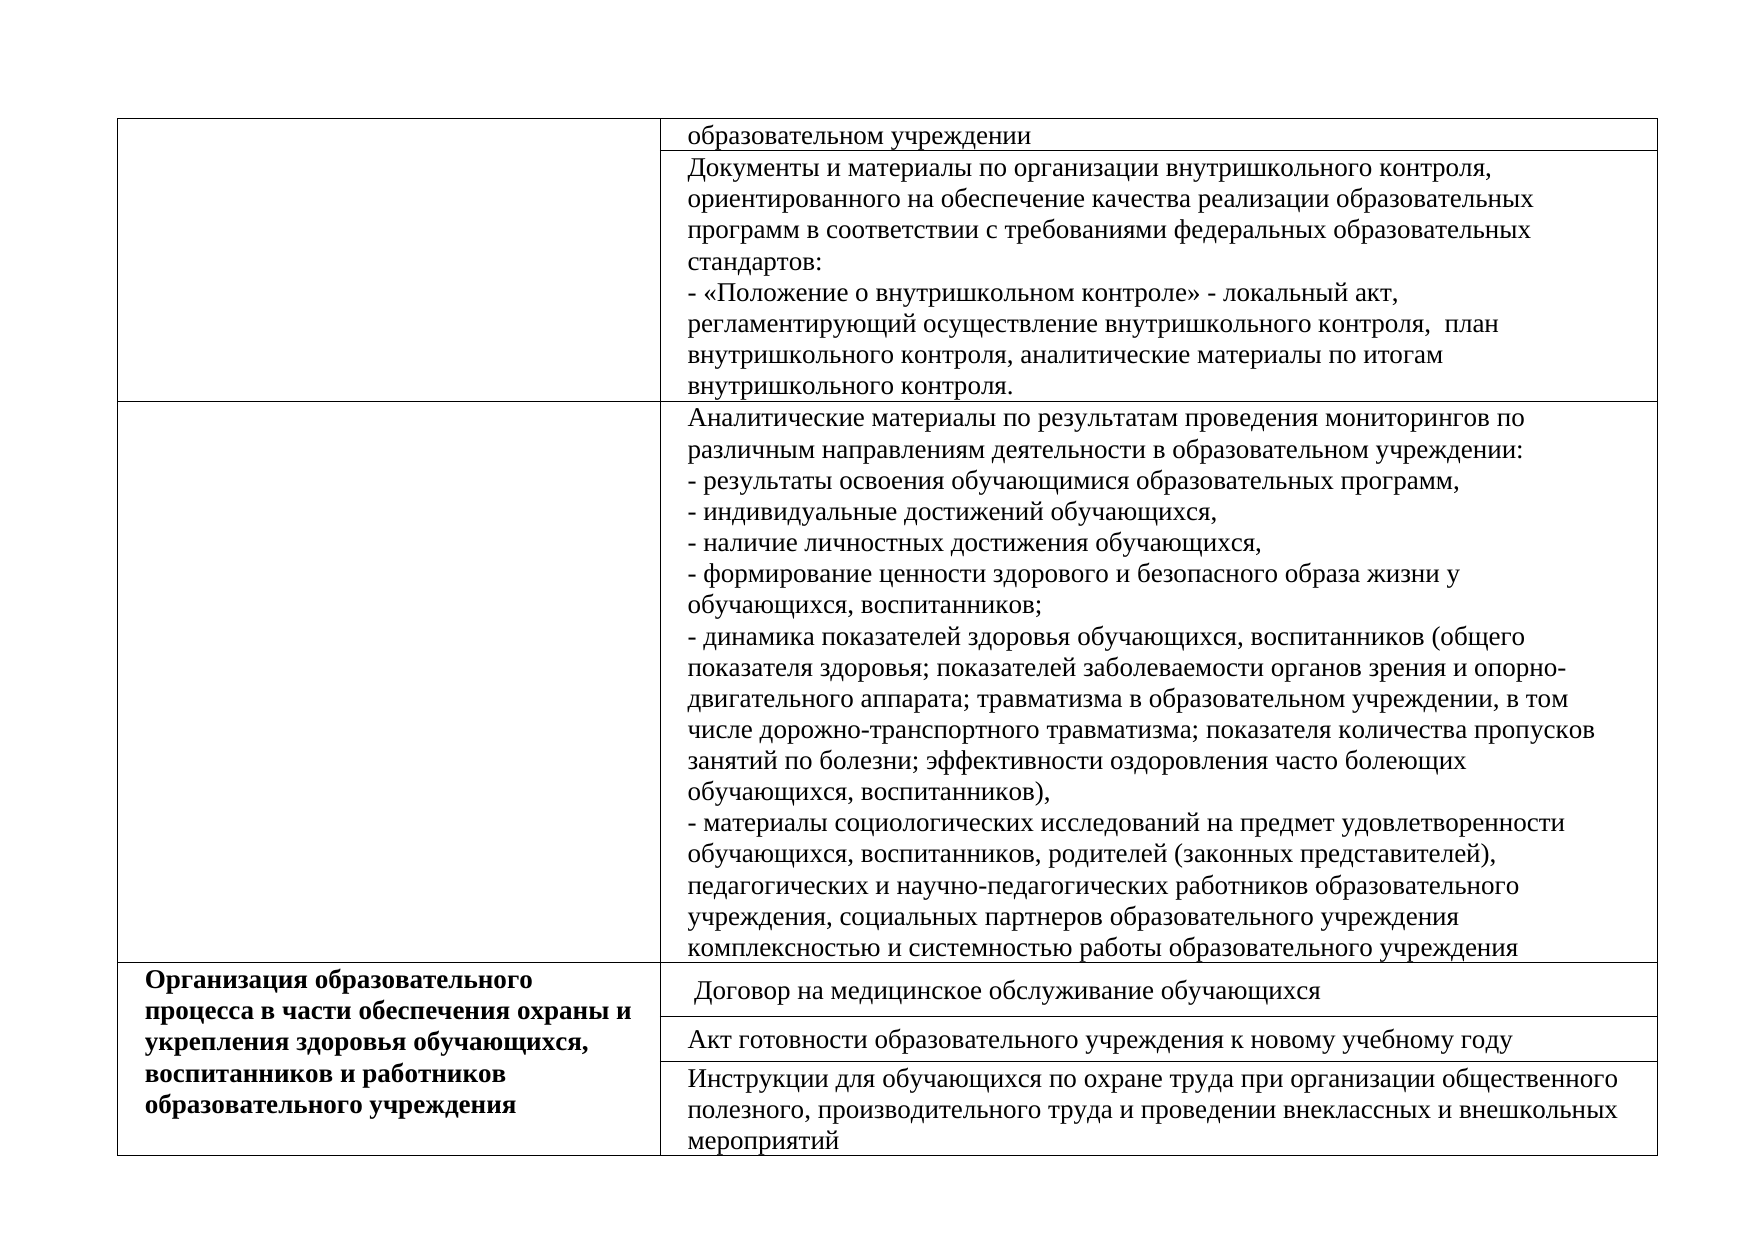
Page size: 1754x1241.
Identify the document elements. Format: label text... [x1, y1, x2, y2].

table_cell [118, 402, 660, 962]
table_cell Аналитические материалы по результатам проведения мониторингов по различным направлениям деятельности в образовательном учреждении: - результаты освоения обучающимися образовательных программ, - индивидуальные достижений обучающихся, - наличие личностных достижения обучающихся, - формирование ценности здорового и безопасного образа жизни у обучающихся, воспитанников; - динамика показателей здоровья обучающихся, воспитанников (общего показателя здоровья; показателей заболеваемости органов зрения и опорно-двигательного аппарата; травматизма в образовательном учреждении, в том числе дорожно-транспортного травматизма; показателя количества пропусков занятий по болезни; эффективности оздоровления часто болеющих обучающихся, воспитанников), - материалы социологических исследований на предмет удовлетворенности обучающихся, воспитанников, родителей (законных представителей), педагогических и научно-педагогических работников образовательного учреждения, социальных партнеров образовательного учреждения комплексностью и системностью работы образовательного учреждения [661, 402, 1657, 962]
table_cell Инструкции для обучающихся по охране труда при организации общественного полезного, производительного труда и проведении внеклассных и внешкольных мероприятий [661, 1062, 1657, 1155]
table_cell Организация образовательного процесса в части обеспечения охраны и укрепления здоровья обучающихся, воспитанников и работников образовательного учреждения [118, 963, 660, 1155]
table_cell Договор на медицинское обслуживание обучающихся [661, 963, 1657, 1016]
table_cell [661, 119, 1657, 150]
table_cell Документы и материалы по организации внутришкольного контроля, ориентированного на обеспечение качества реализации образовательных программ в соответствии с требованиями федеральных образовательных стандартов: - «Положение о внутришкольном контроле» - локальный акт, регламентирующий осуществление внутришкольного контроля, план внутришкольного контроля, аналитические материалы по итогам внутришкольного контроля. [661, 151, 1657, 401]
table_cell Акт готовности образовательного учреждения к новому учебному году [661, 1017, 1657, 1061]
